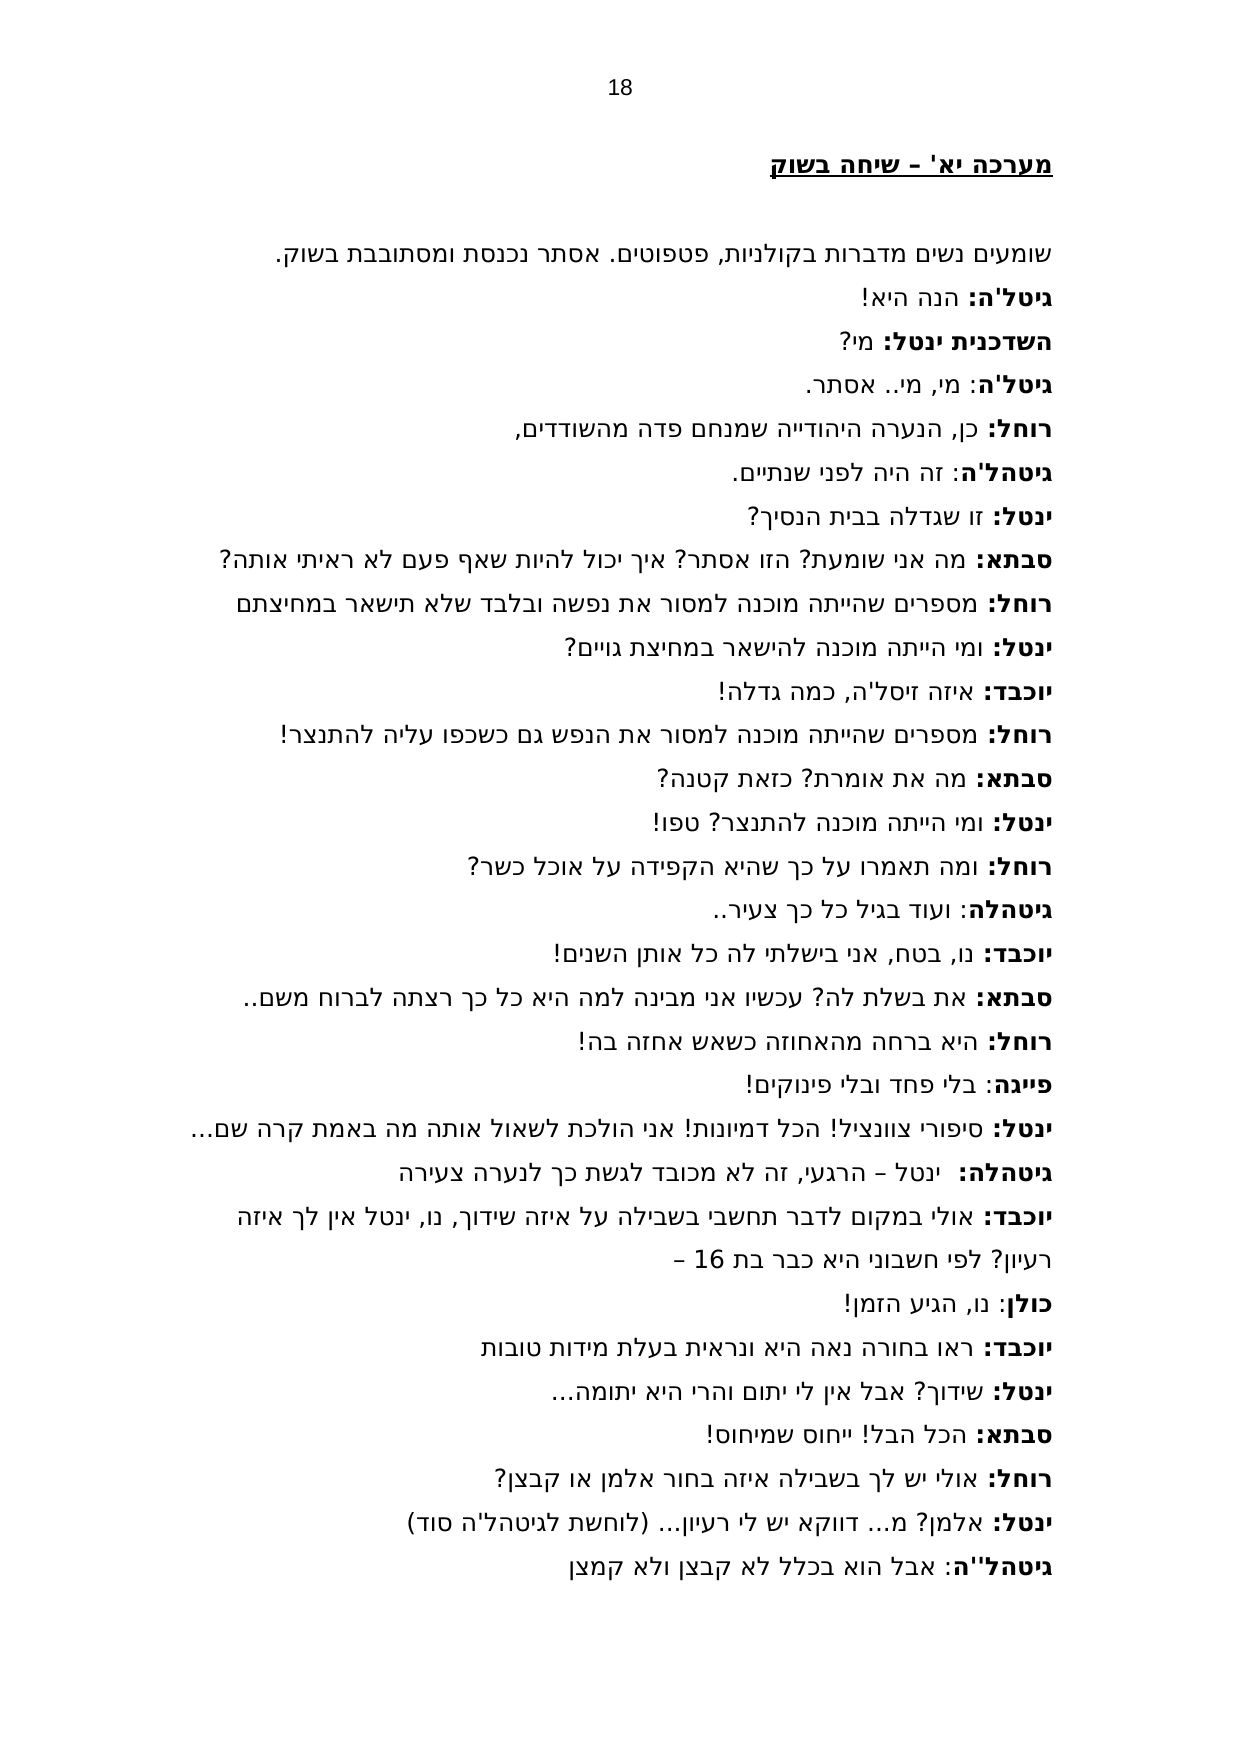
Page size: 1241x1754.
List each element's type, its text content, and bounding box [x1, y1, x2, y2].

text רוחל: כן, הנערה היהודייה שמנחם פדה מהשודדים, [187, 414, 1053, 444]
text ינטל: סיפורי צוונציל! הכל דמיונות! אני הולכת לשאול אותה מה באמת קרה שם... [187, 1114, 1053, 1144]
text יוכבד: אולי במקום לדבר תחשבי בשבילה על איזה שידוך, נו, ינטל אין לך איזה רעיון? לפי חשבוני היא כבר בת 16 – [187, 1202, 1053, 1275]
text רוחל: אולי יש לך בשבילה איזה בחור אלמן או קבצן? [187, 1464, 1053, 1494]
text יוכבד: נו, בטח, אני בישלתי לה כל אותן השנים! [187, 939, 1053, 969]
text סבתא: מה את אומרת? כזאת קטנה? [187, 764, 1053, 794]
text ינטל: שידוך? אבל אין לי יתום והרי היא יתומה... [187, 1377, 1053, 1406]
text כולן: נו, הגיע הזמן! [187, 1289, 1053, 1319]
text שומעים נשים מדברות בקולניות, פטפוטים. אסתר נכנסת ומסתובבת בשוק. [187, 239, 1053, 269]
text רוחל: ומה תאמרו על כך שהיא הקפידה על אוכל כשר? [187, 852, 1053, 881]
text יוכבד: ראו בחורה נאה היא ונראית בעלת מידות טובות [187, 1333, 1053, 1362]
text גיטל'ה: מי, מי.. אסתר. [187, 371, 1053, 400]
text יוכבד: איזה זיסל'ה, כמה גדלה! [187, 677, 1053, 706]
text סבתא: את בשלת לה? עכשיו אני מבינה למה היא כל כך רצתה לברוח משם.. [187, 983, 1053, 1012]
text מערכה יא' – שיחה בשוק [187, 150, 1053, 179]
text סבתא: הכל הבל! ייחוס שמיחוס! [187, 1421, 1053, 1450]
text ינטל: אלמן? מ... דווקא יש לי רעיון... (לוחשת לגיטהל'ה סוד) [187, 1508, 1053, 1537]
text פייגה: בלי פחד ובלי פינוקים! [187, 1071, 1053, 1100]
text רוחל: מספרים שהייתה מוכנה למסור את נפשה ובלבד שלא תישאר במחיצתם [187, 589, 1053, 619]
text גיטהלה: ועוד בגיל כל כך צעיר.. [187, 896, 1053, 925]
text סבתא: מה אני שומעת? הזו אסתר? איך יכול להיות שאף פעם לא ראיתי אותה? [187, 546, 1053, 575]
text גיטהל'ה: זה היה לפני שנתיים. [187, 458, 1053, 487]
text ינטל: זו שגדלה בבית הנסיך? [187, 502, 1053, 531]
text ינטל: ומי הייתה מוכנה להישאר במחיצת גויים? [187, 633, 1053, 662]
text גיטהלה: ינטל – הרגעי, זה לא מכובד לגשת כך לנערה צעירה [187, 1158, 1053, 1187]
text גיטל'ה: הנה היא! [187, 283, 1053, 312]
text רוחל: היא ברחה מהאחוזה כשאש אחזה בה! [187, 1027, 1053, 1056]
text ינטל: ומי הייתה מוכנה להתנצר? טפו! [187, 808, 1053, 837]
text רוחל: מספרים שהייתה מוכנה למסור את הנפש גם כשכפו עליה להתנצר! [187, 721, 1053, 750]
text גיטהל''ה: אבל הוא בכלל לא קבצן ולא קמצן [187, 1552, 1053, 1581]
text השדכנית ינטל: מי? [187, 327, 1053, 356]
